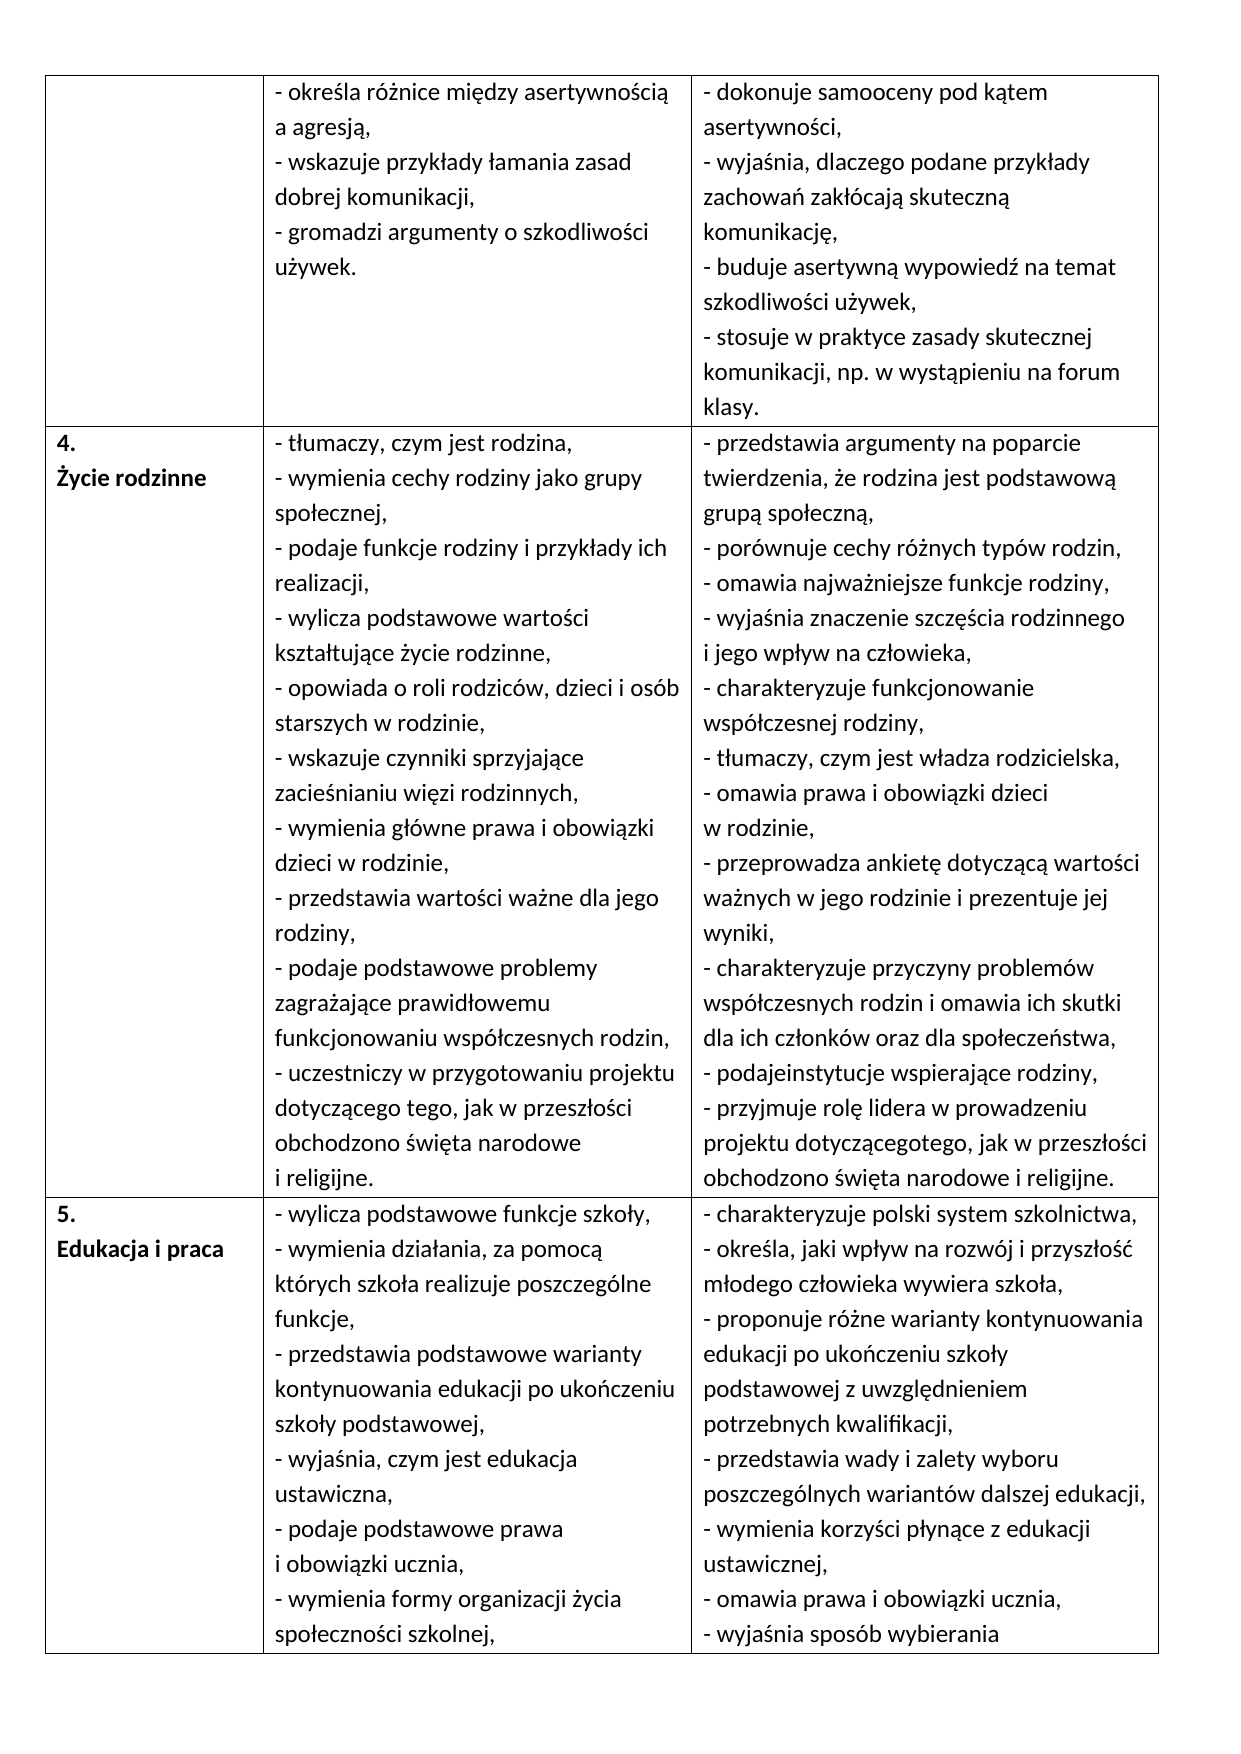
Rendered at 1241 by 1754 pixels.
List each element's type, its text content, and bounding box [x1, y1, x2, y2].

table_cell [692, 76, 1158, 426]
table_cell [264, 76, 691, 426]
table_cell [692, 1198, 1158, 1652]
table_cell 5. Edukacja i praca [46, 1198, 263, 1652]
table_cell 4. Życie rodzinne [46, 427, 263, 1197]
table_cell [46, 76, 263, 426]
table_cell - przedstawia argumenty na poparcie twierdzenia, że rodzina jest podstawową grupą społeczną, - porównuje cechy różnych typów rodzin, - omawia najważniejsze funkcje rodziny, - wyjaśnia znaczenie szczęścia rodzinnego i jego wpływ na człowieka, - charakteryzuje funkcjonowanie współczesnej rodziny, - tłumaczy, czym jest władza rodzicielska, - omawia prawa i obowiązki dzieci w rodzinie, - przeprowadza ankietę dotyczącą wartości ważnych w jego rodzinie i prezentuje jej wyniki, - charakteryzuje przyczyny problemów współczesnych rodzin i omawia ich skutki dla ich członków oraz dla społeczeństwa, - podajeinstytucje wspierające rodziny, - przyjmuje rolę lidera w prowadzeniu projektu dotyczącegotego, jak w przeszłości obchodzono święta narodowe i religijne. [692, 427, 1158, 1197]
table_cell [264, 1198, 691, 1652]
table_cell - tłumaczy, czym jest rodzina, - wymienia cechy rodziny jako grupy społecznej, - podaje funkcje rodziny i przykłady ich realizacji, - wylicza podstawowe wartości kształtujące życie rodzinne, - opowiada o roli rodziców, dzieci i osób starszych w rodzinie, - wskazuje czynniki sprzyjające zacieśnianiu więzi rodzinnych, - wymienia główne prawa i obowiązki dzieci w rodzinie, - przedstawia wartości ważne dla jego rodziny, - podaje podstawowe problemy zagrażające prawidłowemu funkcjonowaniu współczesnych rodzin, - uczestniczy w przygotowaniu projektu dotyczącego tego, jak w przeszłości obchodzono święta narodowe i religijne. [264, 427, 691, 1197]
